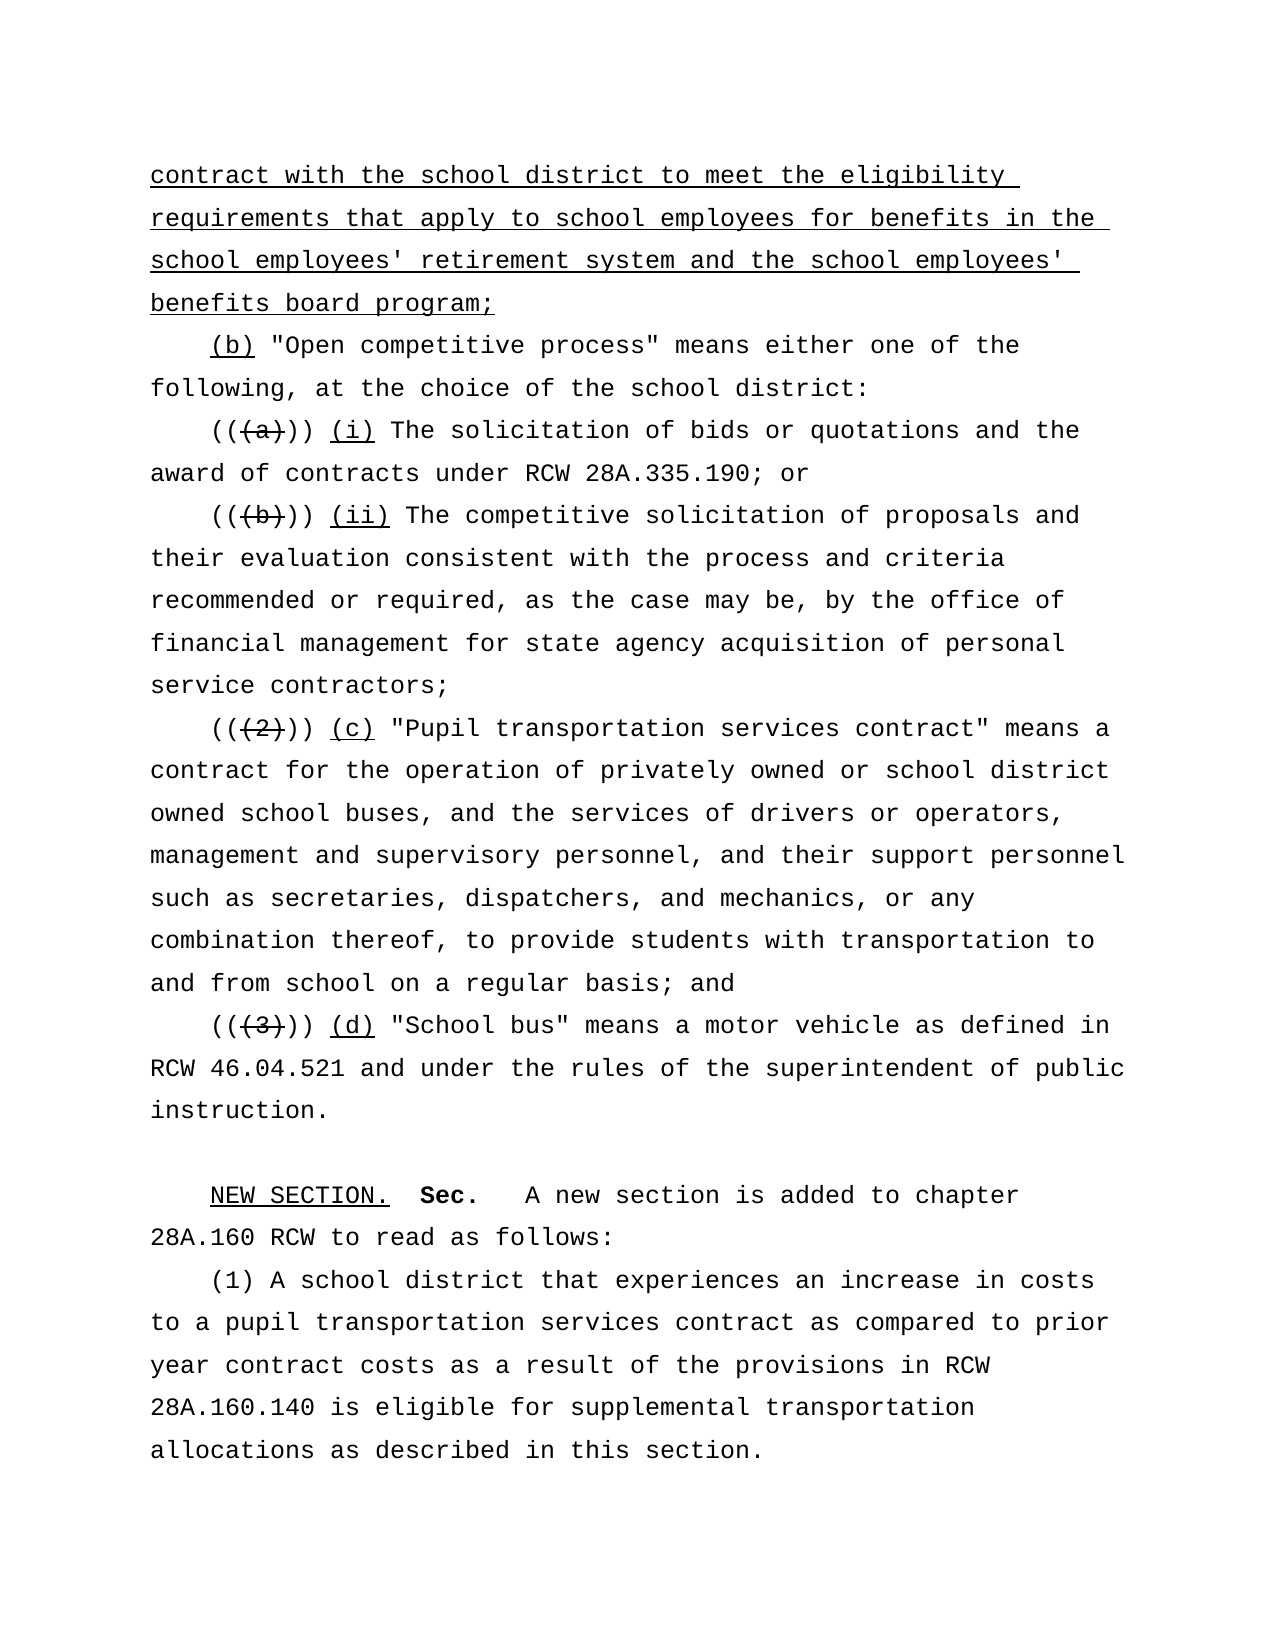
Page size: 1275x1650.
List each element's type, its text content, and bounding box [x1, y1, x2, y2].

text (((b))) (ii) The competitive solicitation of proposals and their evaluation consistent with the process and criteria recommended or required, as the case may be, by the office of financial management for state agency acquisition of personal service contractors; [150, 490, 1125, 702]
text (((a))) (i) The solicitation of bids or quotations and the award of contracts under RCW 28A.335.190; or [150, 405, 1125, 490]
text (((2))) (c) "Pupil transportation services contract" means a contract for the operation of privately owned or school district owned school buses, and the services of drivers or operators, management and supervisory personnel, and their support personnel such as secretaries, dispatchers, and mechanics, or any combination thereof, to provide students with transportation to and from school on a regular basis; and [150, 702, 1125, 1000]
text (((3))) (d) "School bus" means a motor vehicle as defined in RCW 46.04.521 and under the rules of the superintendent of public instruction. [150, 1000, 1125, 1127]
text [150, 150, 1125, 320]
text (b) "Open competitive process" means either one of the following, at the choice of the school district: [150, 320, 1125, 405]
text NEW SECTION. Sec. A new section is added to chapter 28A.160 RCW to read as follows: [150, 1169, 1125, 1254]
text (1) A school district that experiences an increase in costs to a pupil transportation services contract as compared to prior year contract costs as a result of the provisions in RCW 28A.160.140 is eligible for supplemental transportation allocations as described in this section. [150, 1254, 1125, 1467]
